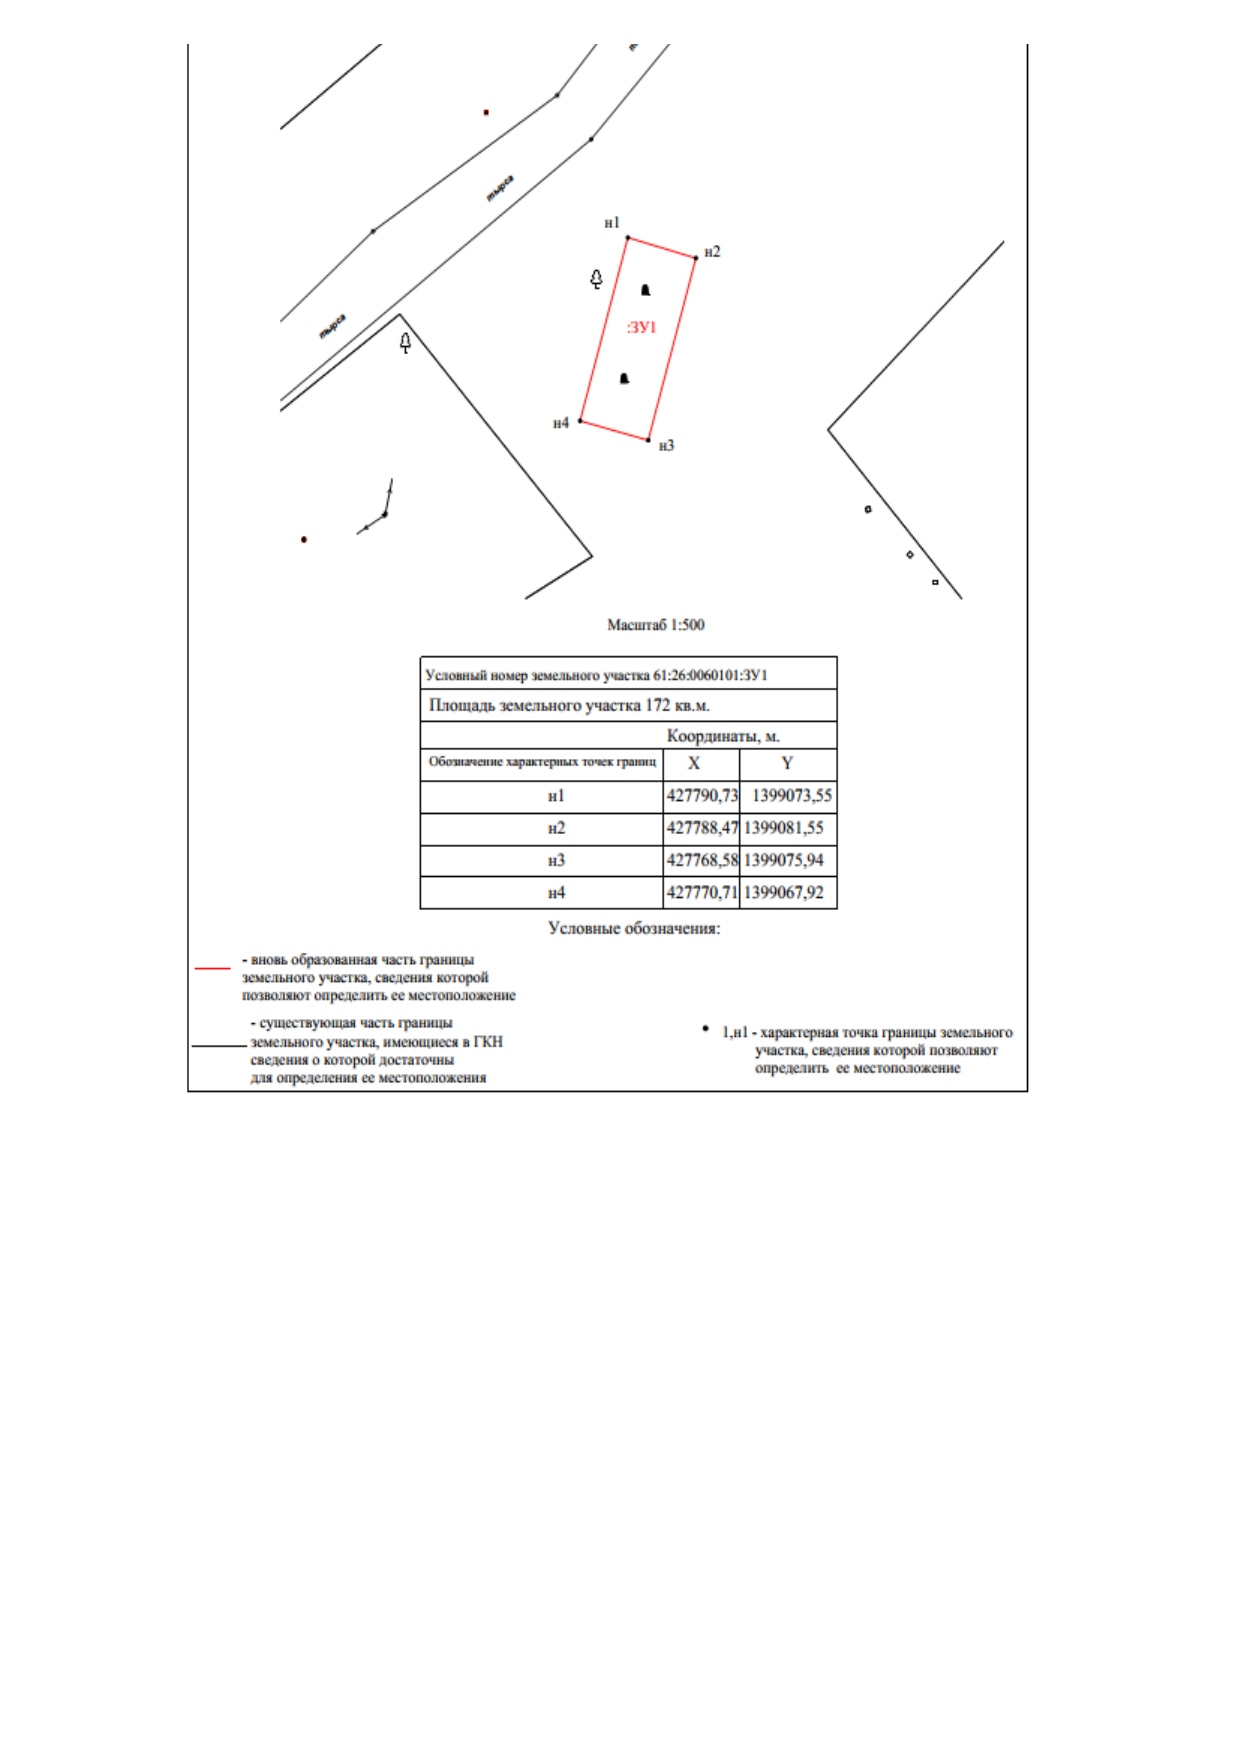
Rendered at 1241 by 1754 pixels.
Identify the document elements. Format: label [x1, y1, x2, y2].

picture [162, 44, 1054, 1120]
